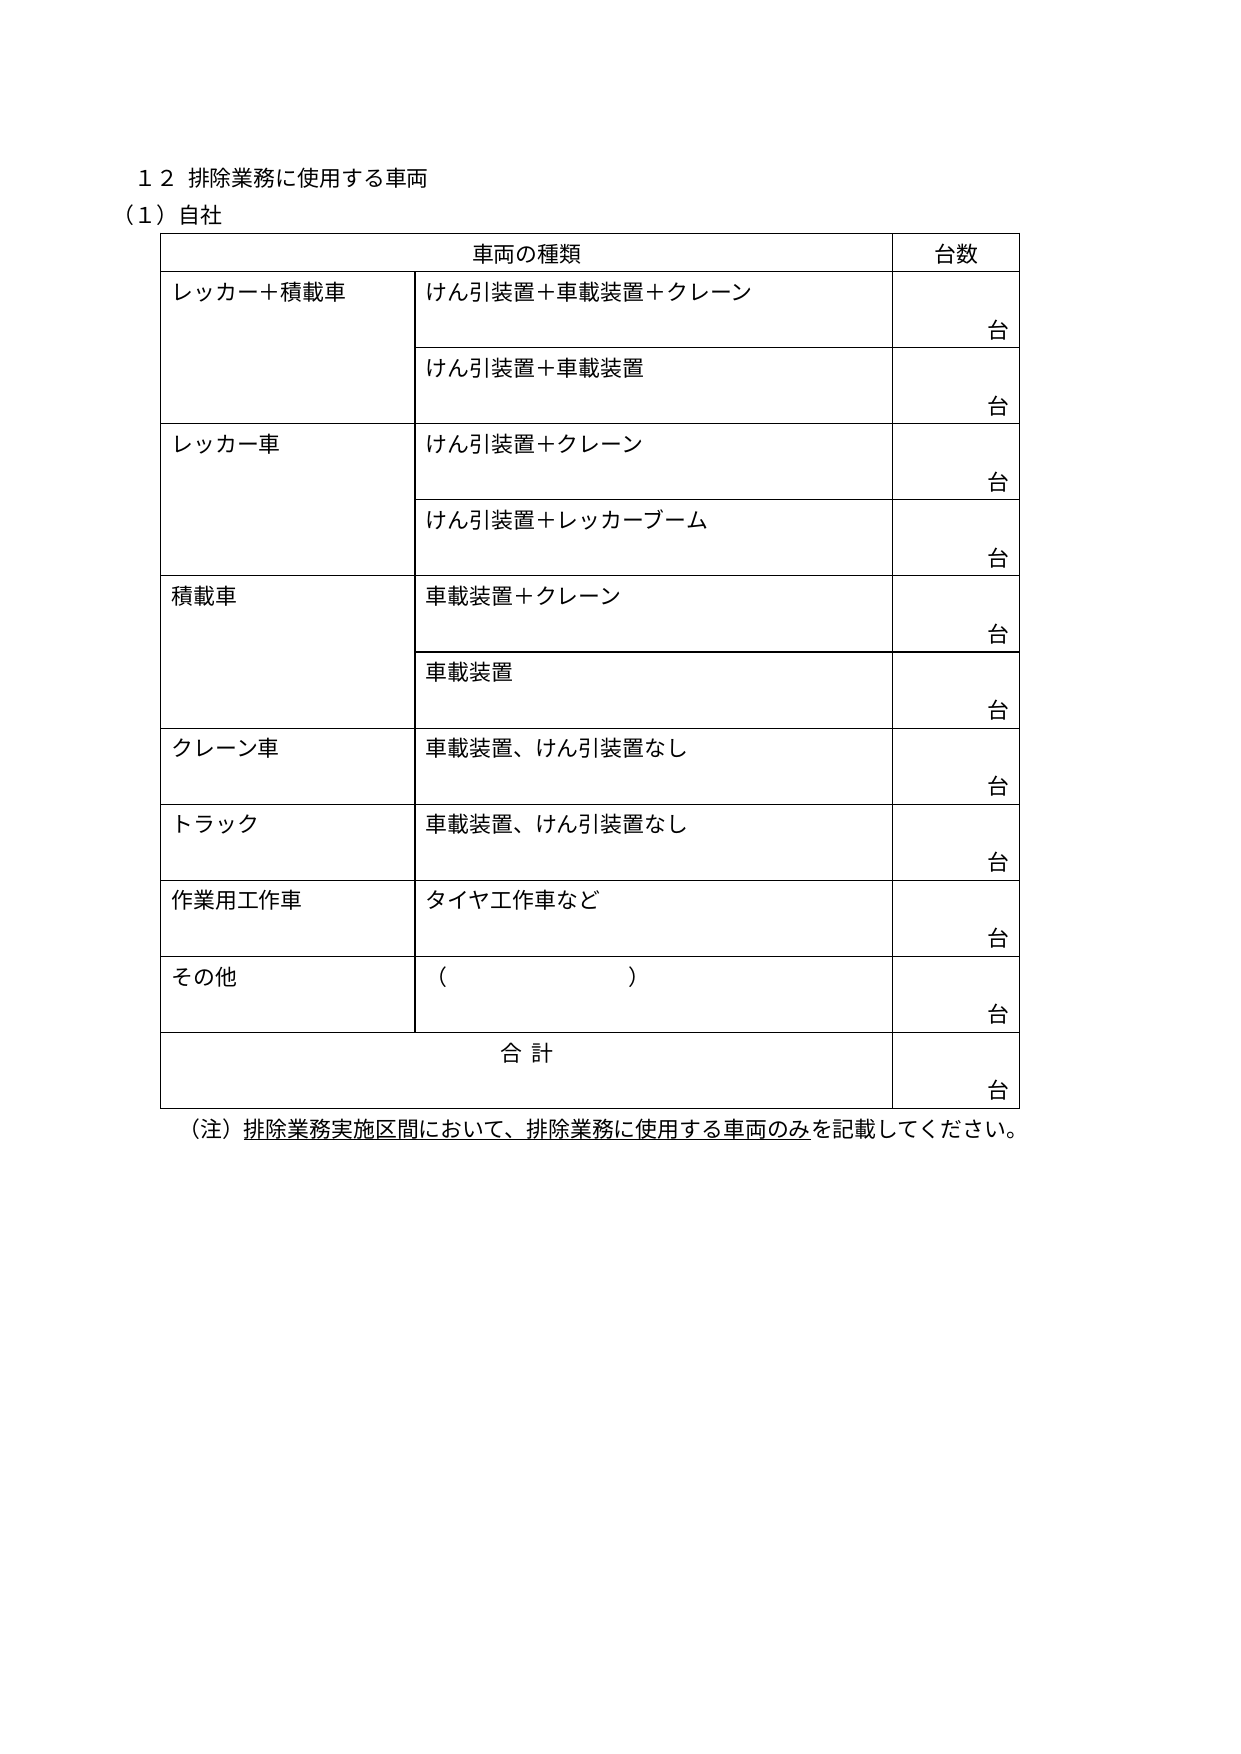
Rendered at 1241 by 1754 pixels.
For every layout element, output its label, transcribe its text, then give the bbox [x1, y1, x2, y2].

table_cell クレーン車 [161, 729, 414, 803]
table_cell 台 [893, 653, 1019, 727]
text （注）排除業務実施区間において、排除業務に使用する車両のみを記載してください。 [178, 1109, 1128, 1146]
table_cell 台 [893, 500, 1019, 575]
table_cell 台 [893, 576, 1019, 651]
table_cell 作業用工作車 [161, 881, 414, 956]
table_cell けん引装置＋車載装置 [416, 348, 892, 423]
table_cell 車載装置＋クレーン [416, 576, 892, 651]
table_cell 台 [893, 272, 1019, 347]
table_cell けん引装置＋クレーン [416, 424, 892, 499]
table_cell 台 [893, 1033, 1019, 1108]
table_cell 合 計 [161, 1033, 892, 1108]
table_cell （ ） [416, 957, 892, 1032]
table_cell レッカー車 [161, 424, 414, 575]
table_cell その他 [161, 957, 414, 1032]
table_cell 積載車 [161, 576, 414, 727]
table_cell 車載装置 [416, 653, 892, 727]
table_cell タイヤ工作車など [416, 881, 892, 956]
table_cell 台 [893, 957, 1019, 1032]
table_cell けん引装置＋レッカーブーム [416, 500, 892, 575]
table_cell 台 [893, 424, 1019, 499]
table_cell 台 [893, 881, 1019, 956]
table_header 車両の種類 [161, 234, 892, 271]
table_cell けん引装置＋車載装置＋クレーン [416, 272, 892, 347]
text （１）自社 [112, 195, 1128, 233]
table_cell 台 [893, 805, 1019, 879]
table_cell トラック [161, 805, 414, 879]
table_cell 台 [893, 729, 1019, 803]
table_cell 車載装置、けん引装置なし [416, 805, 892, 879]
text １２ 排除業務に使用する車両 [134, 158, 1128, 195]
table_cell 台 [893, 348, 1019, 423]
table_cell 車載装置、けん引装置なし [416, 729, 892, 803]
table_header 台数 [893, 234, 1019, 271]
table_cell レッカー＋積載車 [161, 272, 414, 423]
